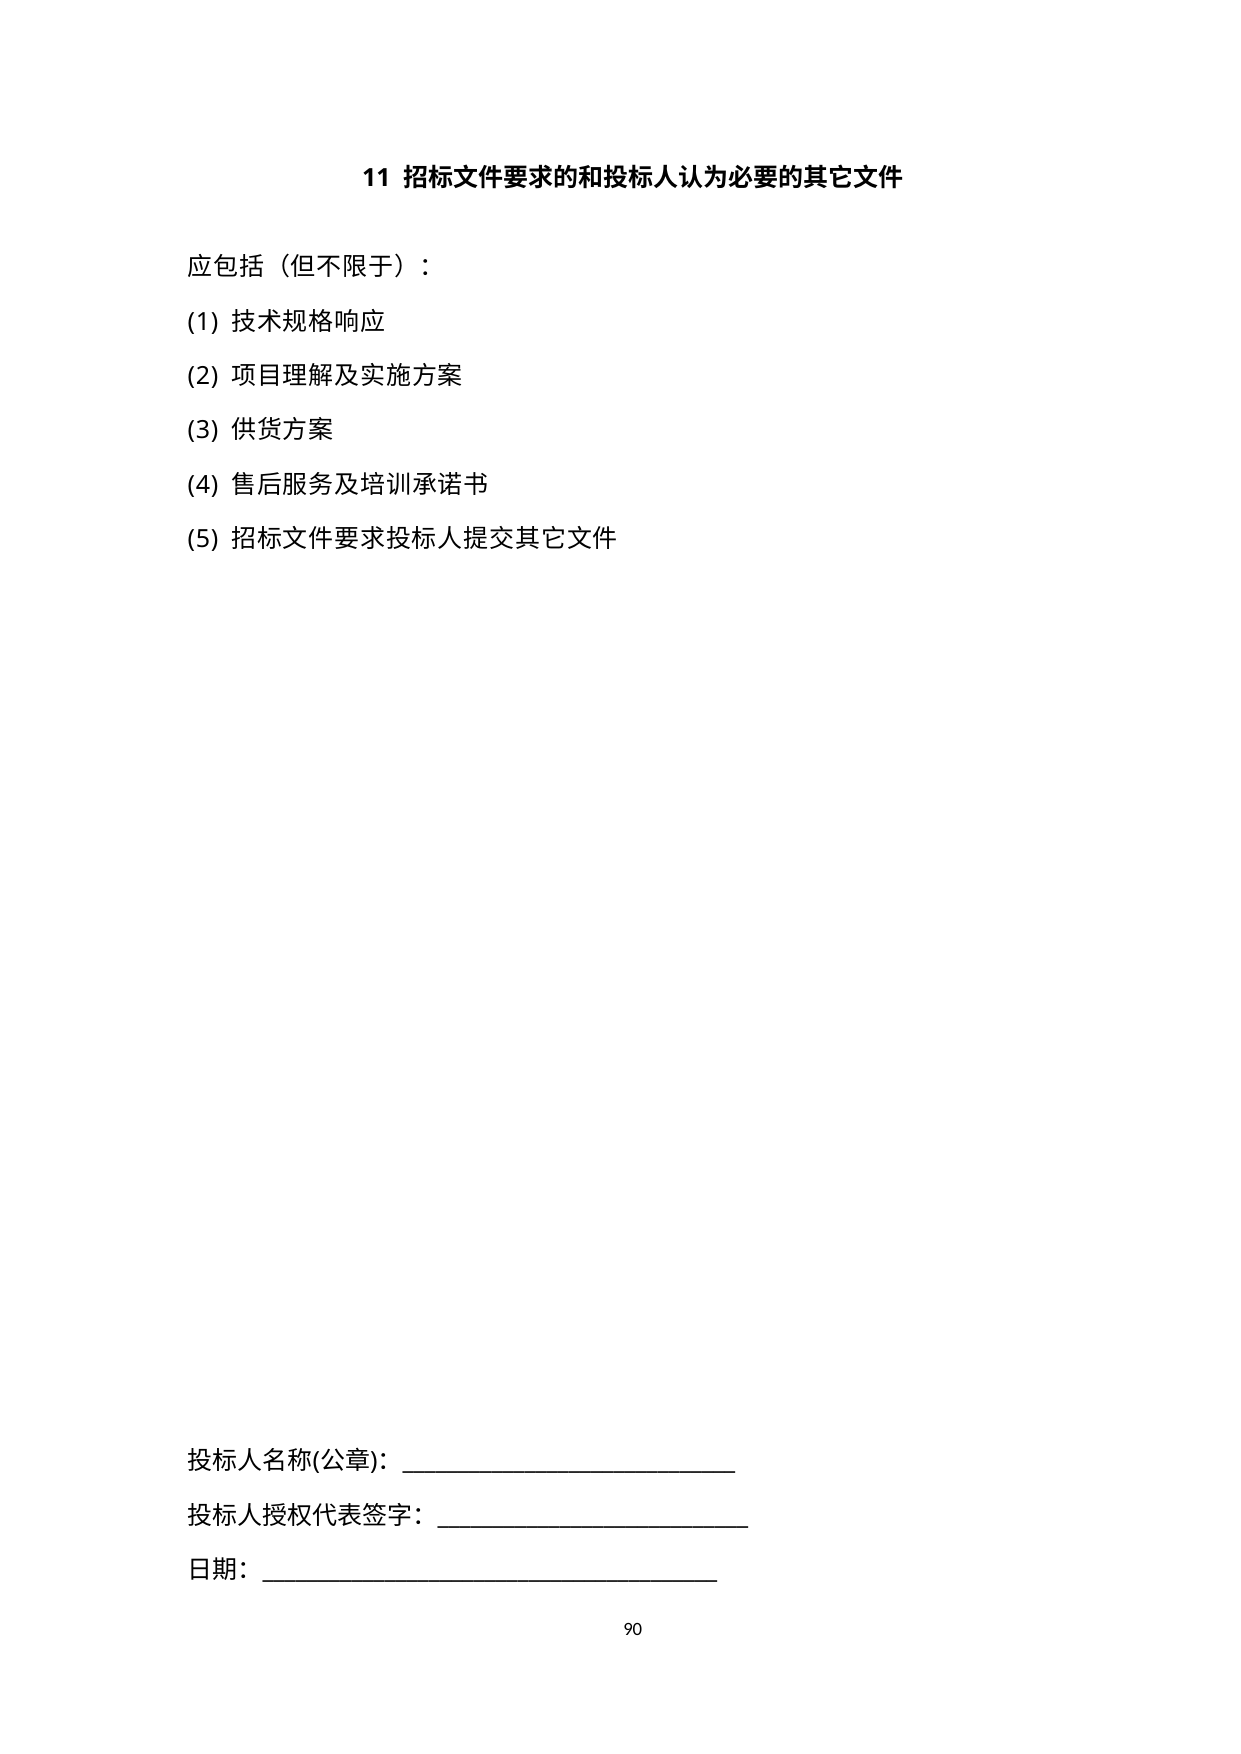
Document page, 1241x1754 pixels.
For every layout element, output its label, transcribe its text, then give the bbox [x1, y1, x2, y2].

text 投标人授权代表签字：____________________________ [187, 1495, 1078, 1531]
text 日期：_________________________________________ [187, 1549, 1078, 1586]
list 技术规格响应 [187, 301, 1078, 337]
list 供货方案 [187, 410, 1078, 446]
list 项目理解及实施方案 [187, 356, 1078, 392]
text 应包括（但不限于）： [187, 247, 1078, 283]
list 售后服务及培训承诺书 [187, 464, 1078, 501]
text 投标人名称(公章)：______________________________ [187, 1441, 1078, 1477]
subtitle 11 招标文件要求的和投标人认为必要的其它文件 [187, 157, 1078, 193]
list 招标文件要求投标人提交其它文件 [187, 519, 1078, 555]
